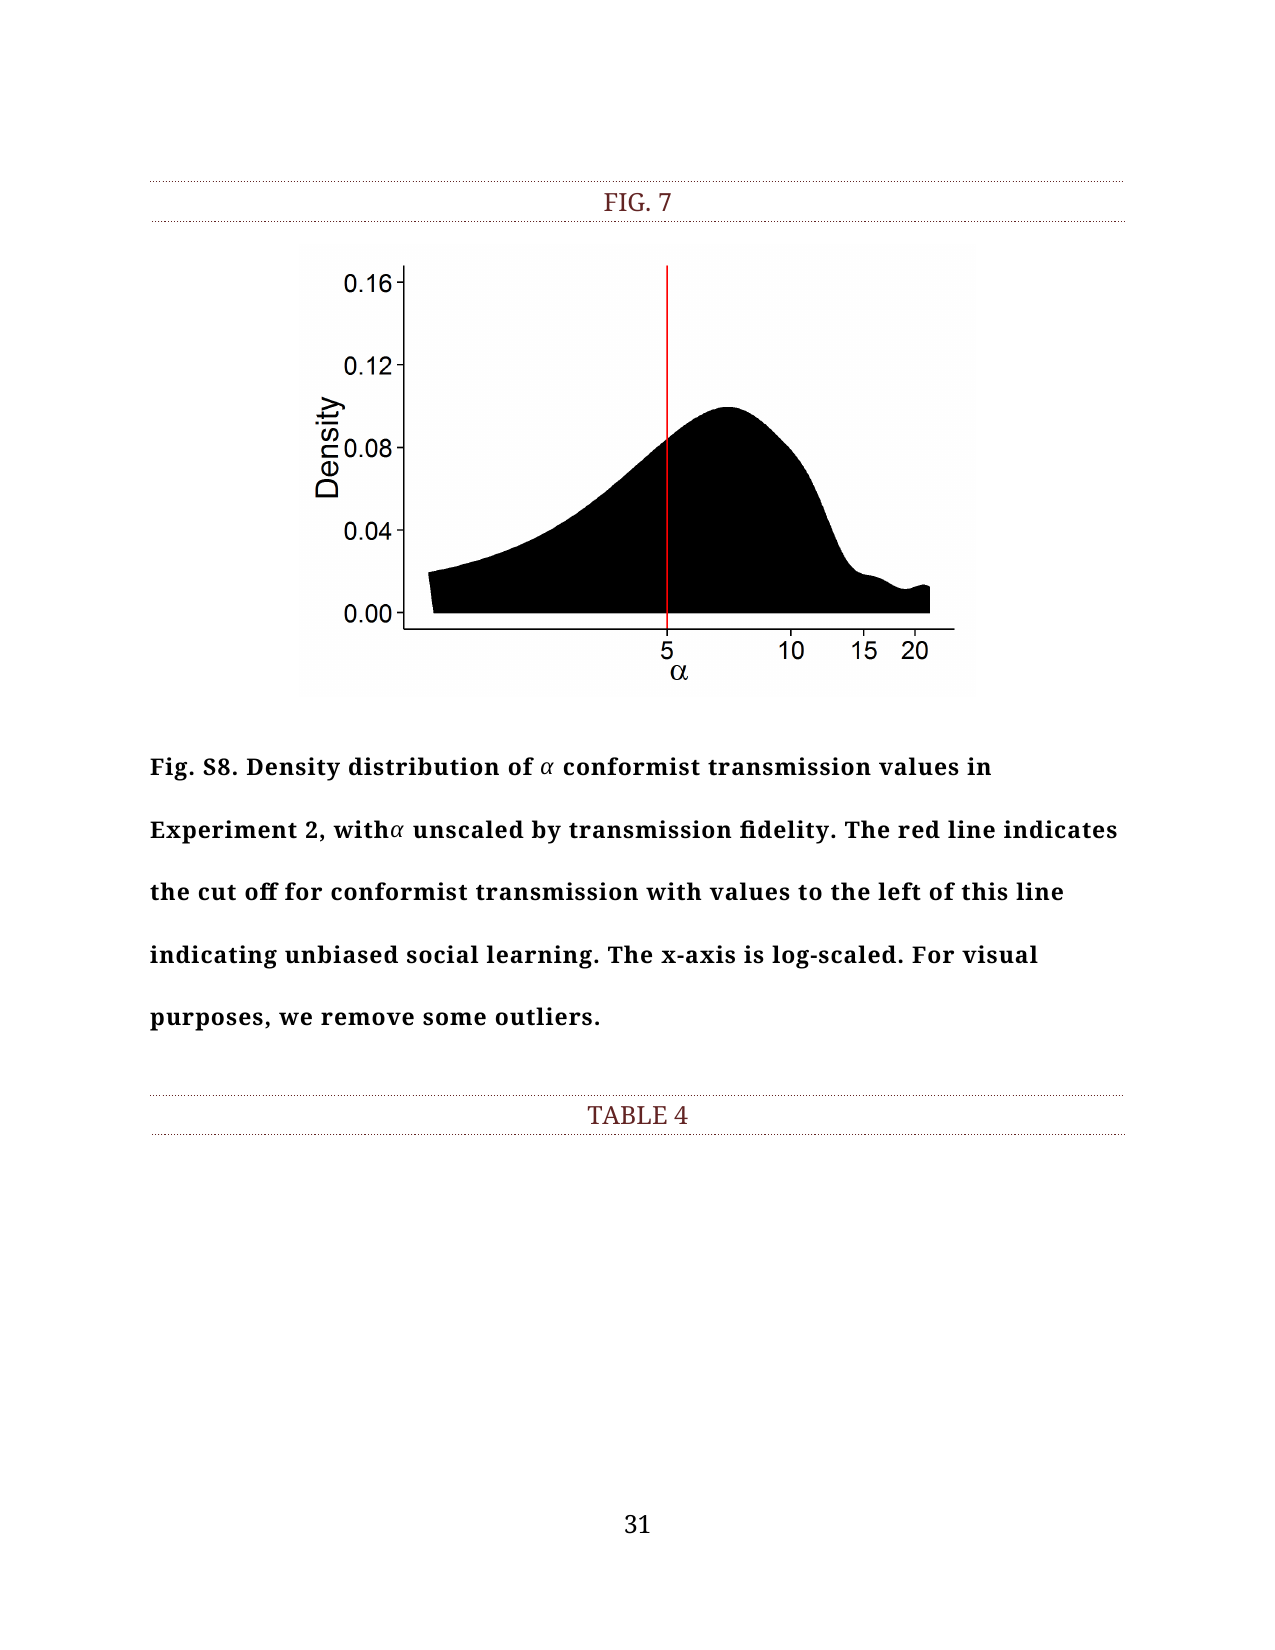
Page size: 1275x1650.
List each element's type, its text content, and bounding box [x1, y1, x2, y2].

subtitle Table 4 [150, 1095, 1125, 1135]
picture [298, 244, 977, 697]
subtitle Fig. 7 [150, 181, 1125, 222]
